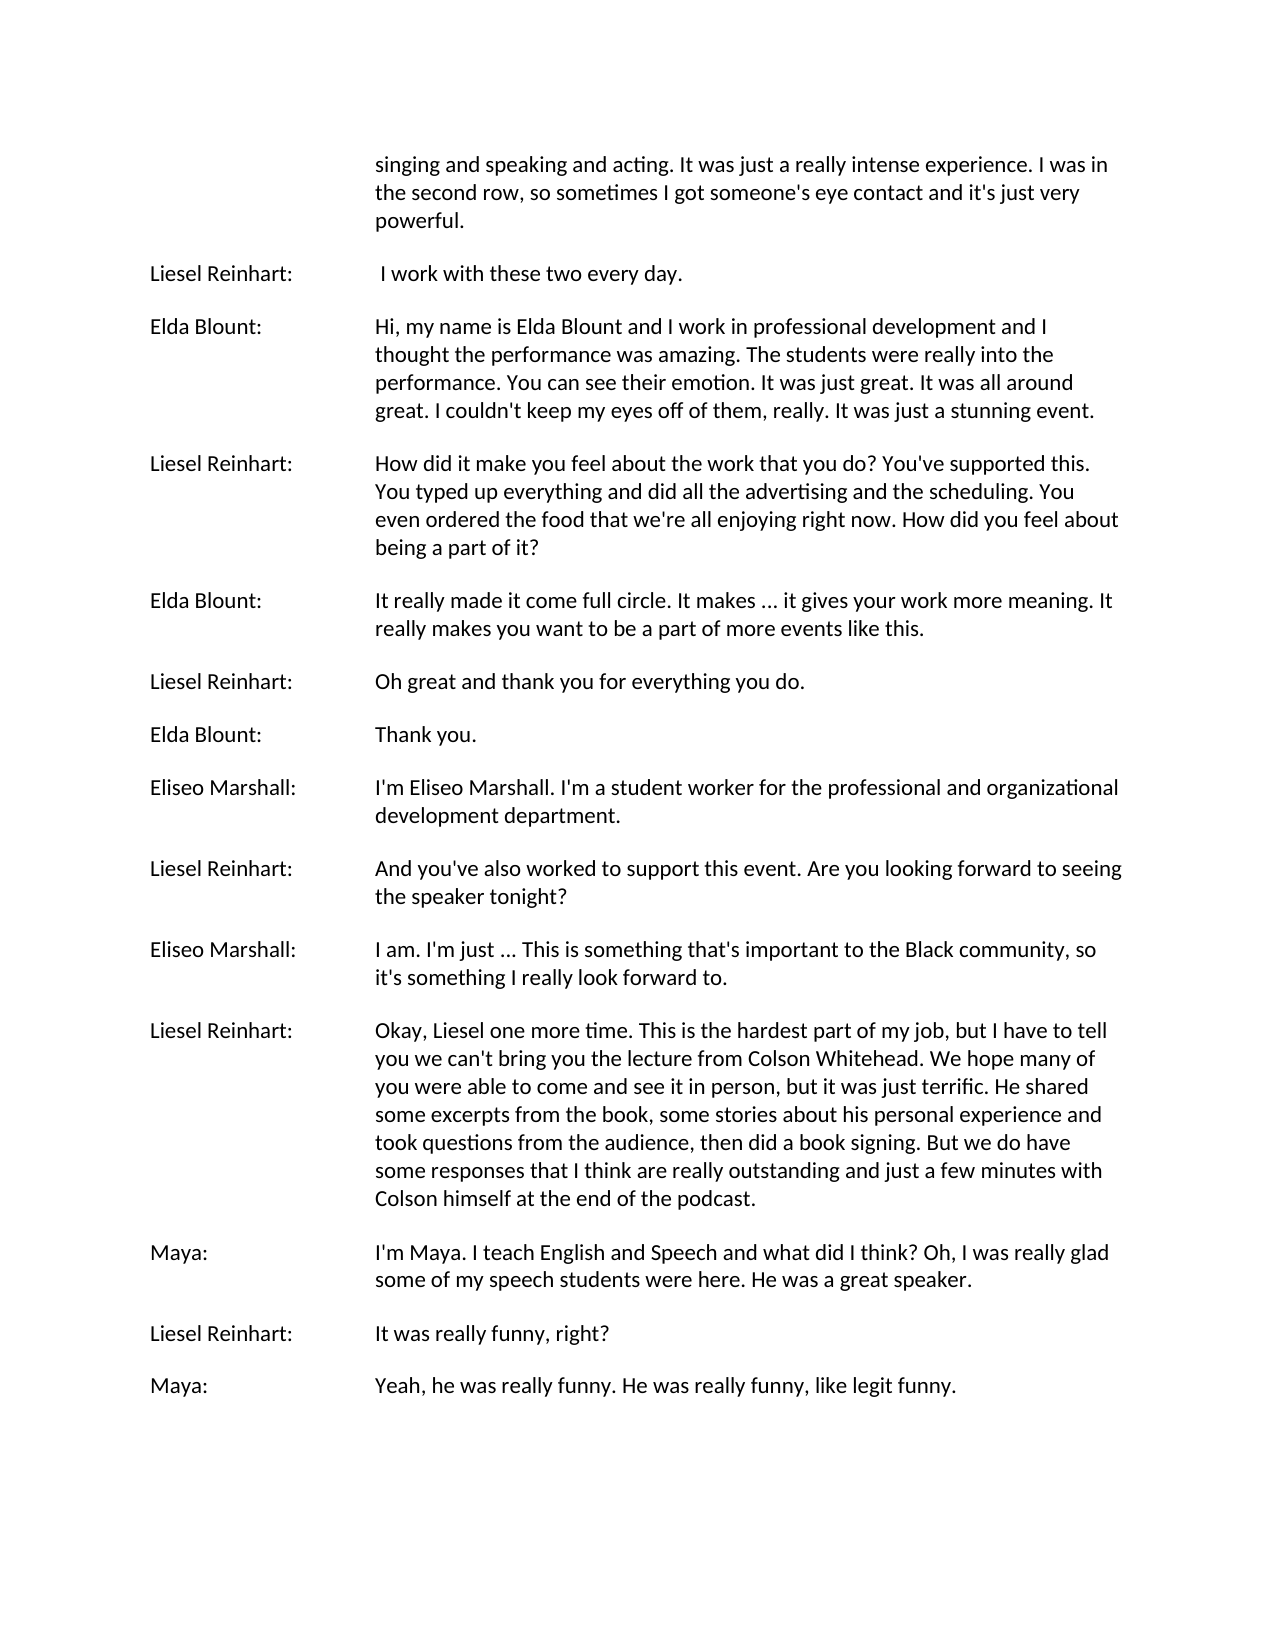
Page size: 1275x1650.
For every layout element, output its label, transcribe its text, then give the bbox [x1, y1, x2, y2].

text Elda Blount: It really made it come full circle. It makes ... it gives your work more meaning. It really makes you want to be a part of more events like this. [150, 586, 1125, 642]
text Liesel Reinhart: How did it make you feel about the work that you do? You've supported this. You typed up everything and did all the advertising and the scheduling. You even ordered the food that we're all enjoying right now. How did you feel about being a part of it? [150, 449, 1125, 561]
text Liesel Reinhart: Oh great and thank you for everything you do. [150, 667, 1125, 695]
text Liesel Reinhart: It was really funny, right? [150, 1319, 1125, 1347]
text Eliseo Marshall: I am. I'm just ... This is something that's important to the Black community, so it's something I really look forward to. [150, 935, 1125, 991]
text Liesel Reinhart: And you've also worked to support this event. Are you looking forward to seeing the speaker tonight? [150, 854, 1125, 910]
text Maya: Yeah, he was really funny. He was really funny, like legit funny. [150, 1372, 1125, 1400]
text Liesel Reinhart: I work with these two every day. [150, 259, 1125, 287]
text Maya: I'm Maya. I teach English and Speech and what did I think? Oh, I was really glad some of my speech students were here. He was a great speaker. [150, 1238, 1125, 1294]
text Elda Blount: Hi, my name is Elda Blount and I work in professional development and I thought the performance was amazing. The students were really into the performance. You can see their emotion. It was just great. It was all around great. I couldn't keep my eyes off of them, really. It was just a stunning event. [150, 312, 1125, 424]
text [150, 150, 1125, 234]
text Elda Blount: Thank you. [150, 720, 1125, 748]
text Eliseo Marshall: I'm Eliseo Marshall. I'm a student worker for the professional and organizational development department. [150, 773, 1125, 829]
text Liesel Reinhart: Okay, Liesel one more time. This is the hardest part of my job, but I have to tell you we can't bring you the lecture from Colson Whitehead. We hope many of you were able to come and see it in person, but it was just terrific. He shared some excerpts from the book, some stories about his personal experience and took questions from the audience, then did a book signing. But we do have some responses that I think are really outstanding and just a few minutes with Colson himself at the end of the podcast. [150, 1016, 1125, 1213]
